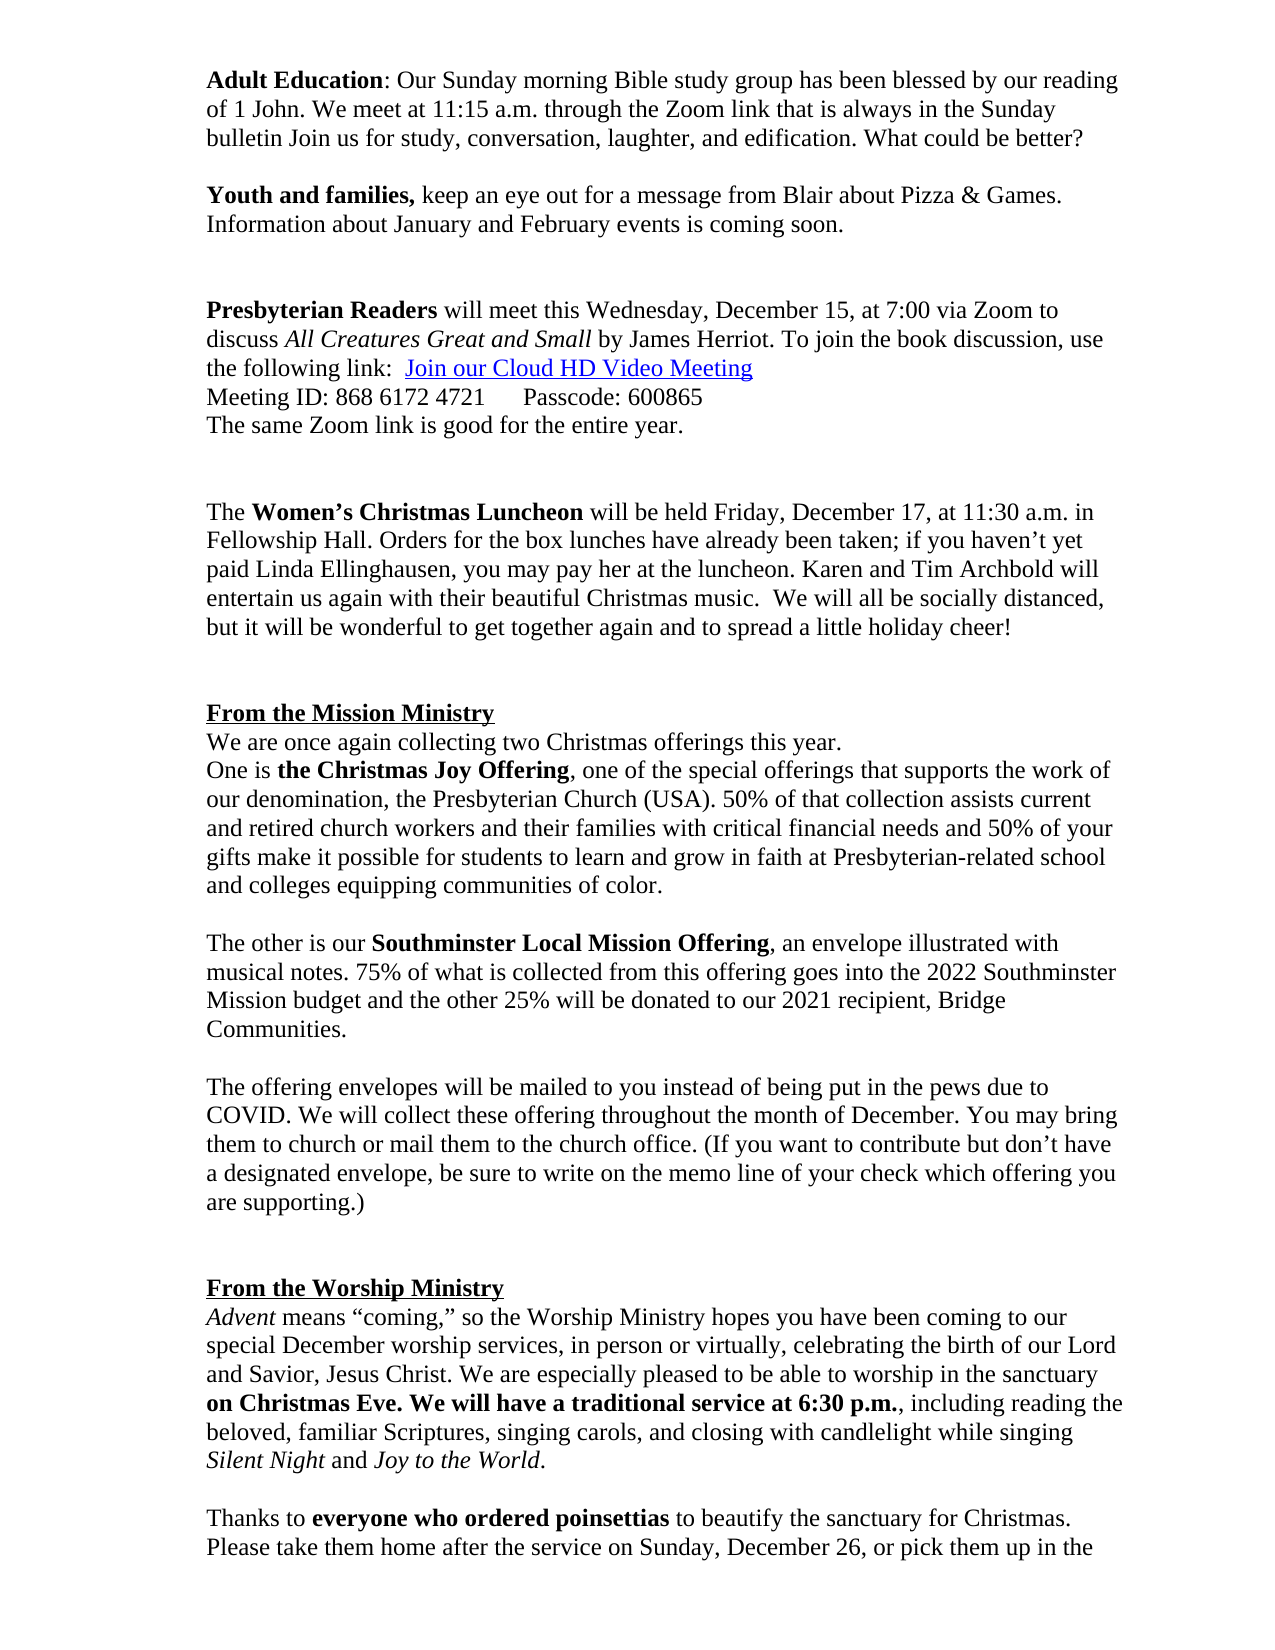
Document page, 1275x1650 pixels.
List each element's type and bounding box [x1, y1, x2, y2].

text [206, 66, 1125, 1561]
